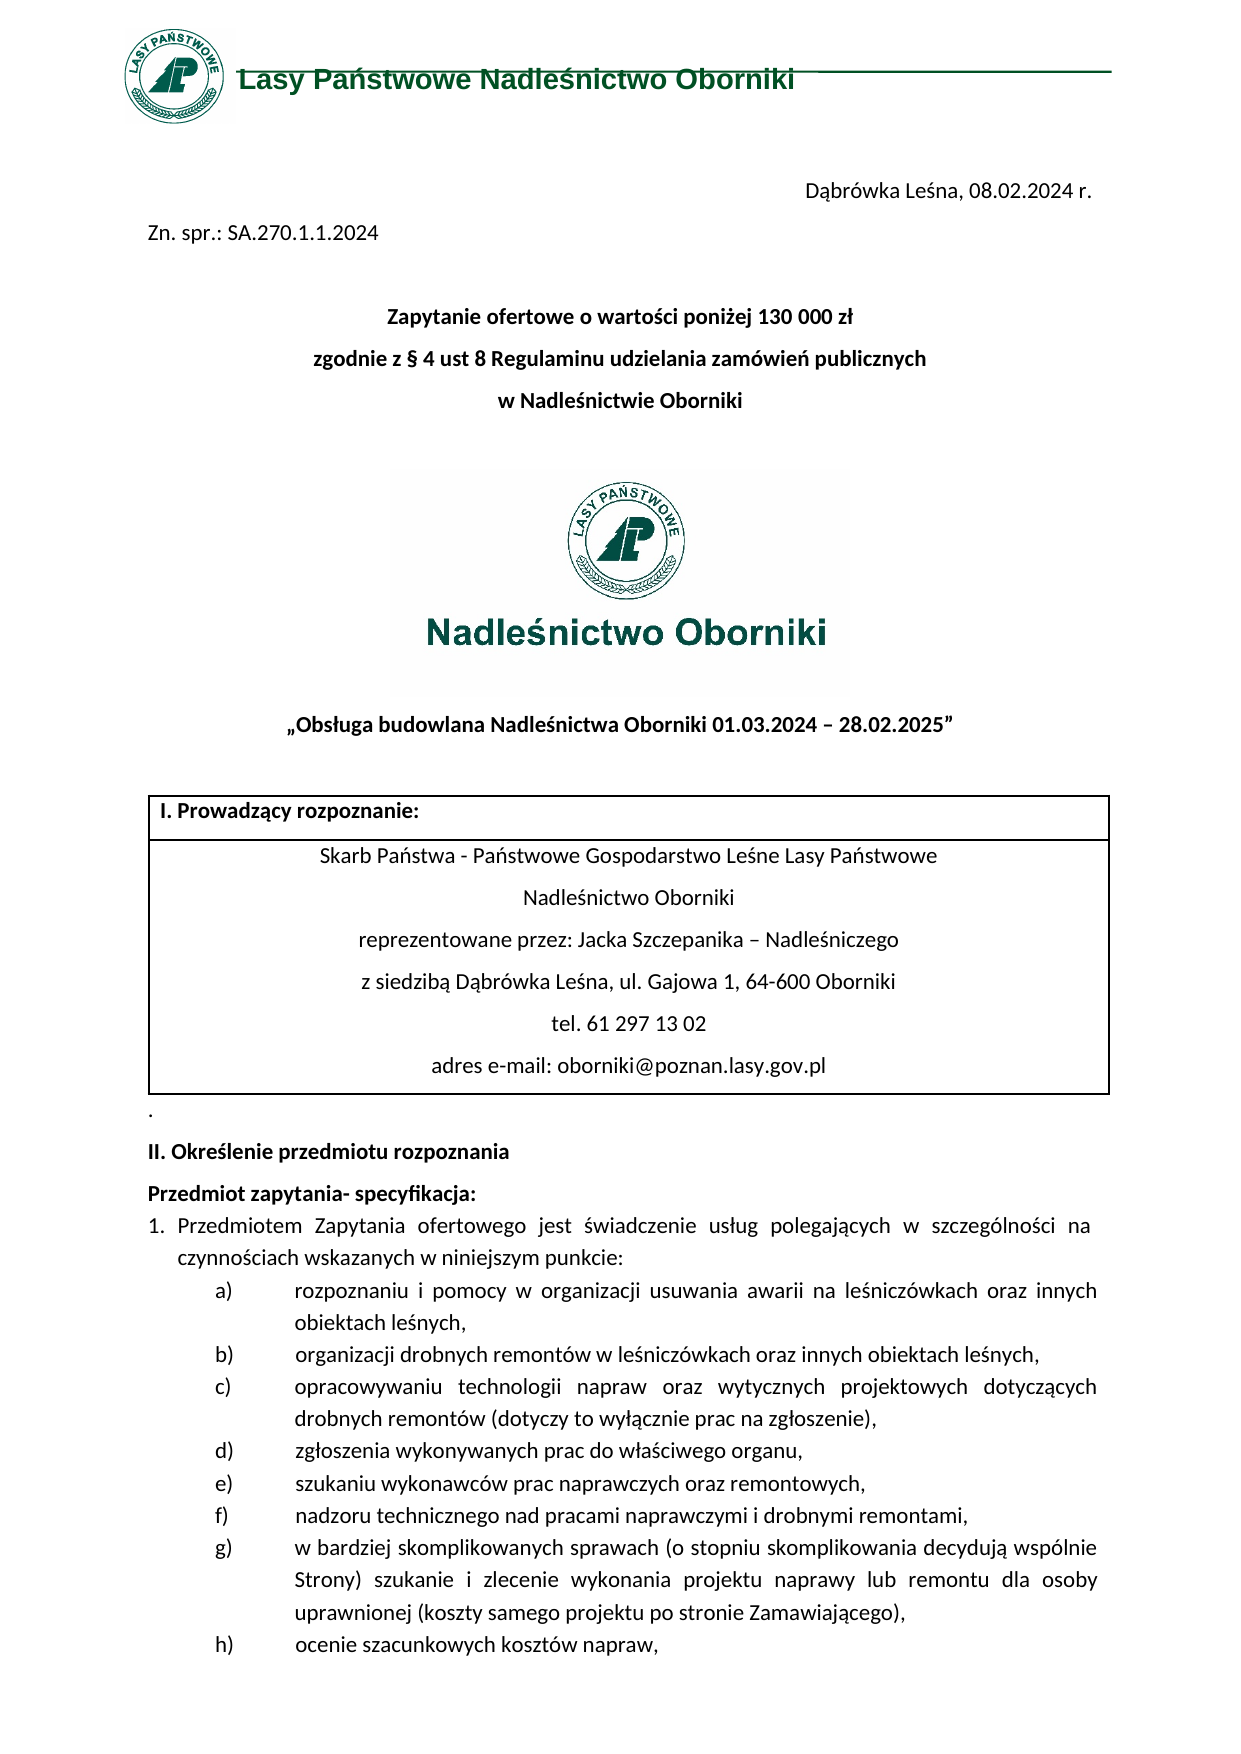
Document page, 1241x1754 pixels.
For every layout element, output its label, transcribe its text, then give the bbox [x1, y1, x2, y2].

text b) organizacji drobnych remontów w leśniczówkach oraz innych obiektach leśnych, [215, 1340, 1098, 1368]
text Zapytanie ofertowe o wartości poniżej 130 000 zł [148, 302, 1093, 330]
text „Obsługa budowlana Nadleśnictwa Oborniki 01.03.2024 – 28.02.2025” [148, 711, 1093, 738]
picture [124, 28, 236, 124]
text a) rozpoznaniu i pomocy w organizacji usuwania awarii na leśniczówkach oraz innych obiektach leśnych, [215, 1276, 1098, 1336]
table_header I. Prowadzący rozpoznanie: [150, 797, 1108, 839]
text Dąbrówka Leśna, 08.02.2024 r. [148, 176, 1093, 204]
text Przedmiot zapytania- specyfikacja: [148, 1179, 1093, 1207]
text . [148, 1095, 1093, 1123]
list Przedmiotem Zapytania ofertowego jest świadczenie usług polegających w szczególności na czynnościach wskazanych w niniejszym punkcie: [148, 1211, 1093, 1272]
text II. Określenie przedmiotu rozpoznania [148, 1137, 1093, 1165]
text c) opracowywaniu technologii napraw oraz wytycznych projektowych dotyczących drobnych remontów (dotyczy to wyłącznie prac na zgłoszenie), [215, 1372, 1098, 1432]
text w Nadleśnictwie Oborniki [148, 386, 1093, 414]
text h) ocenie szacunkowych kosztów napraw, [215, 1630, 1098, 1658]
picture [390, 469, 851, 697]
text f) nadzoru technicznego nad pracami naprawczymi i drobnymi remontami, [215, 1501, 1098, 1529]
text Zn. spr.: SA.270.1.1.2024 [148, 218, 1093, 246]
text e) szukaniu wykonawców prac naprawczych oraz remontowych, [215, 1469, 1098, 1497]
table_cell Skarb Państwa - Państwowe Gospodarstwo Leśne Lasy Państwowe Nadleśnictwo Oborniki reprezentowane przez: Jacka Szczepanika – Nadleśniczego z siedzibą Dąbrówka Leśna, ul. Gajowa 1, 64-600 Oborniki tel. 61 297 13 02 adres e-mail: oborniki@poznan.lasy.gov.pl [150, 841, 1108, 1093]
text g) w bardziej skomplikowanych sprawach (o stopniu skomplikowania decydują wspólnie Strony) szukanie i zlecenie wykonania projektu naprawy lub remontu dla osoby uprawnionej (koszty samego projektu po stronie Zamawiającego), [215, 1533, 1098, 1626]
text d) zgłoszenia wykonywanych prac do właściwego organu, [215, 1437, 1098, 1465]
text zgodnie z § 4 ust 8 Regulaminu udzielania zamówień publicznych [148, 344, 1093, 372]
